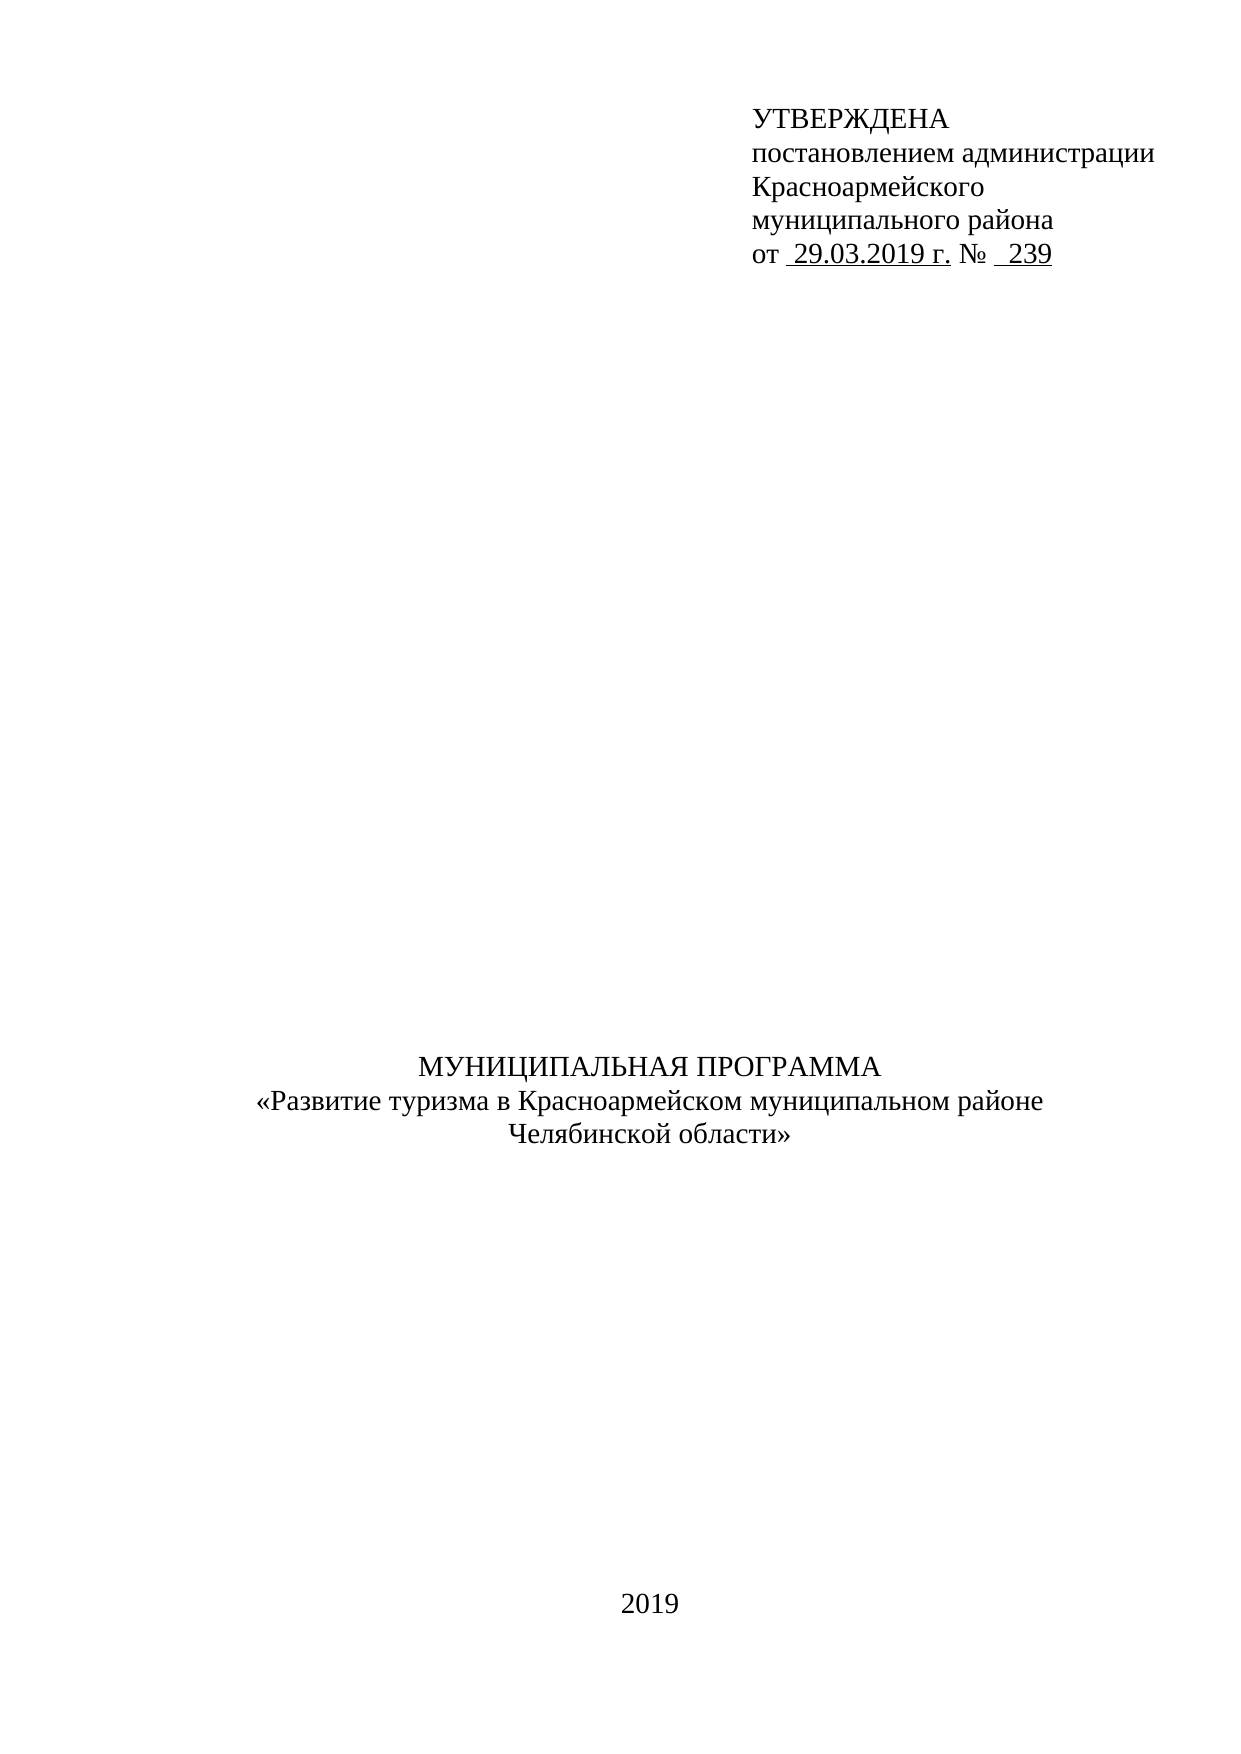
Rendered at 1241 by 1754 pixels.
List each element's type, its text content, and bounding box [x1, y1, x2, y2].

text МУНИЦИПАЛЬНАЯ ПРОГРАММА [148, 1049, 1152, 1083]
text 2019 [148, 1586, 1152, 1619]
text «Развитие туризма в Красноармейском муниципальном районе [148, 1083, 1152, 1116]
text Челябинской области» [148, 1116, 1152, 1150]
